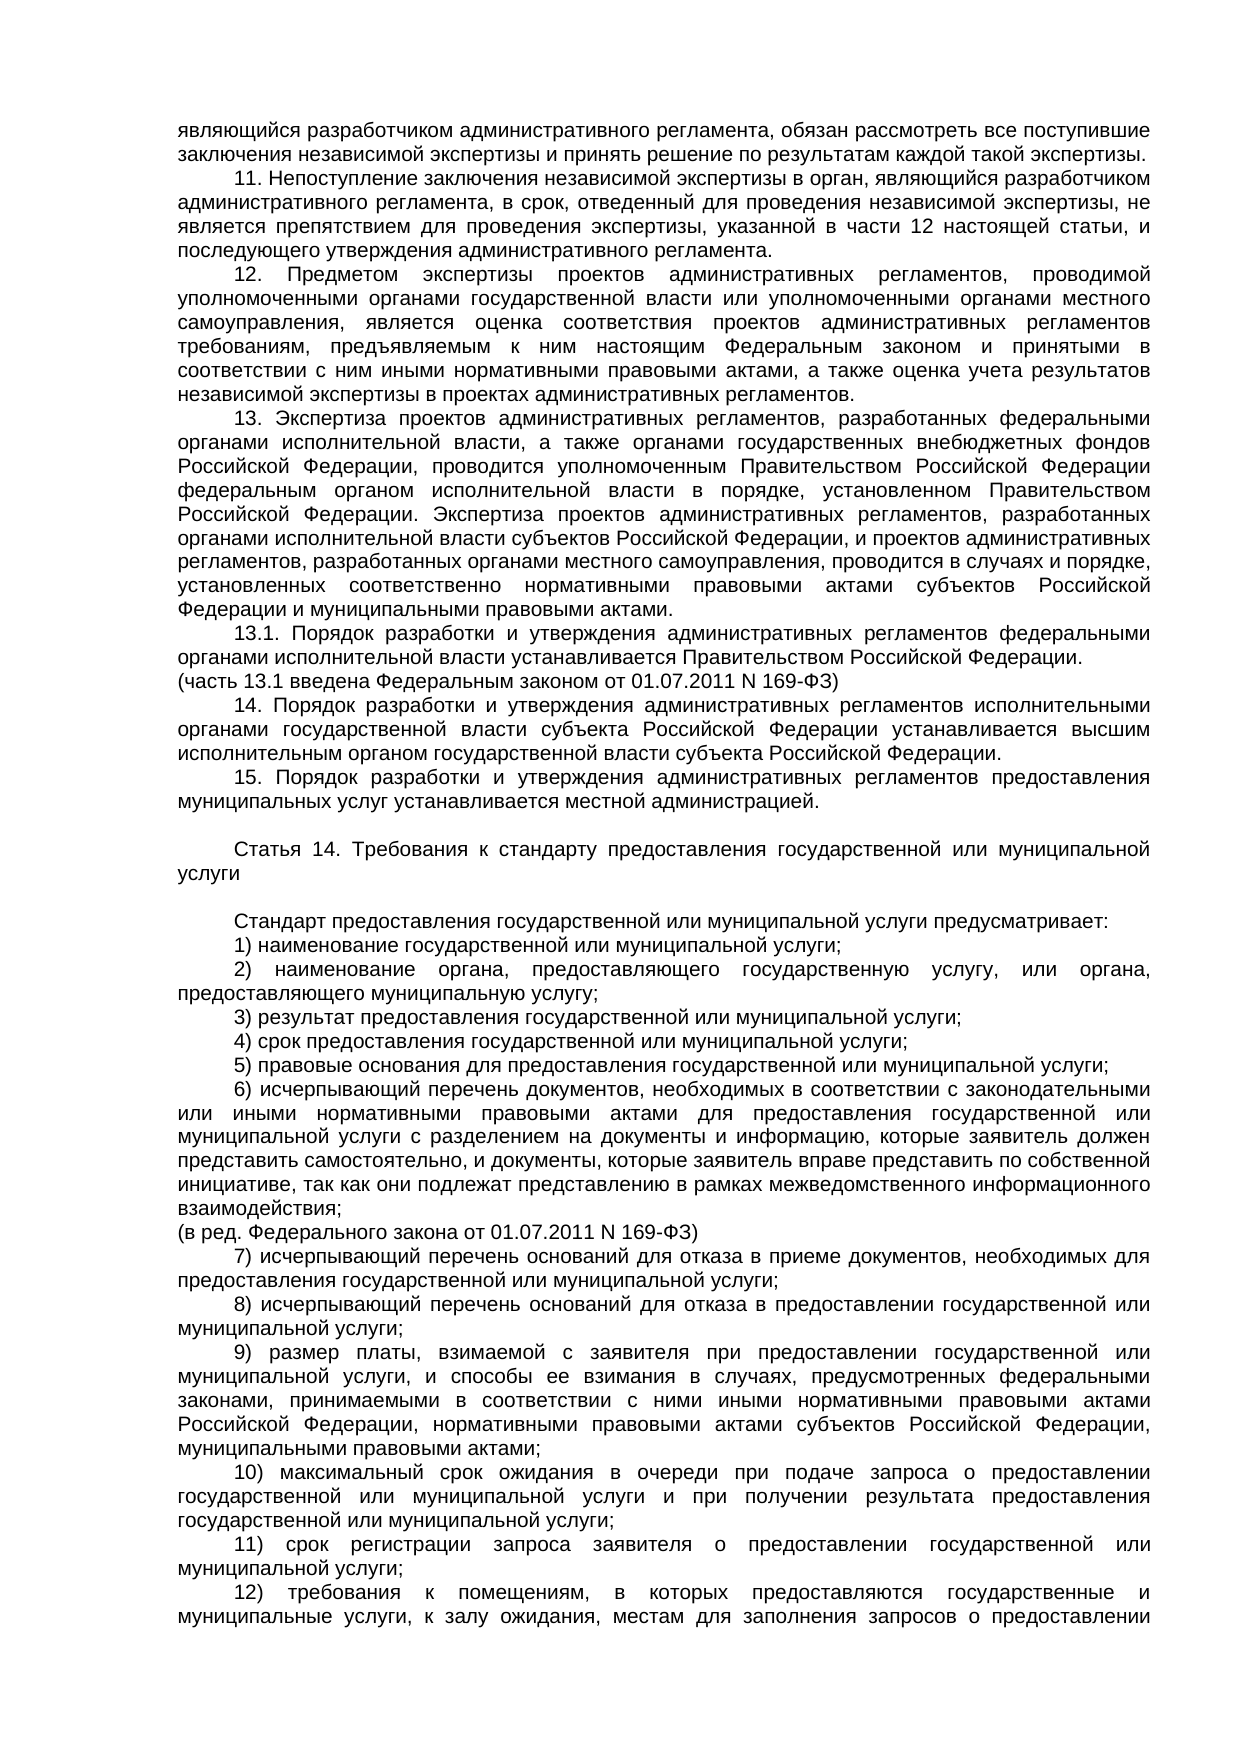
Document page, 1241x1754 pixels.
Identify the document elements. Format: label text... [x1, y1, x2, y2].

text (в ред. Федерального закона от 01.07.2011 N 169-ФЗ) [177, 1220, 1152, 1244]
text 7) исчерпывающий перечень оснований для отказа в приеме документов, необходимых для предоставления государственной или муниципальной услуги; [177, 1244, 1152, 1292]
text 5) правовые основания для предоставления государственной или муниципальной услуги; [177, 1052, 1152, 1076]
text 4) срок предоставления государственной или муниципальной услуги; [177, 1028, 1152, 1052]
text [177, 1579, 1152, 1627]
text 15. Порядок разработки и утверждения административных регламентов предоставления муниципальных услуг устанавливается местной администрацией. [177, 765, 1152, 813]
text 14. Порядок разработки и утверждения административных регламентов исполнительными органами государственной власти субъекта Российской Федерации устанавливается высшим исполнительным органом государственной власти субъекта Российской Федерации. [177, 693, 1152, 765]
text 9) размер платы, взимаемой с заявителя при предоставлении государственной или муниципальной услуги, и способы ее взимания в случаях, предусмотренных федеральными законами, принимаемыми в соответствии с ними иными нормативными правовыми актами Российской Федерации, нормативными правовыми актами субъектов Российской Федерации, муниципальными правовыми актами; [177, 1340, 1152, 1460]
text 12. Предметом экспертизы проектов административных регламентов, проводимой уполномоченными органами государственной власти или уполномоченными органами местного самоуправления, является оценка соответствия проектов административных регламентов требованиям, предъявляемым к ним настоящим Федеральным законом и принятыми в соответствии с ним иными нормативными правовыми актами, а также оценка учета результатов независимой экспертизы в проектах административных регламентов. [177, 262, 1152, 406]
text 11) срок регистрации запроса заявителя о предоставлении государственной или муниципальной услуги; [177, 1532, 1152, 1579]
text 11. Непоступление заключения независимой экспертизы в орган, являющийся разработчиком административного регламента, в срок, отведенный для проведения независимой экспертизы, не является препятствием для проведения экспертизы, указанной в части 12 настоящей статьи, и последующего утверждения административного регламента. [177, 166, 1152, 262]
text 13. Экспертиза проектов административных регламентов, разработанных федеральными органами исполнительной власти, а также органами государственных внебюджетных фондов Российской Федерации, проводится уполномоченным Правительством Российской Федерации федеральным органом исполнительной власти в порядке, установленном Правительством Российской Федерации. Экспертиза проектов административных регламентов, разработанных органами исполнительной власти субъектов Российской Федерации, и проектов административных регламентов, разработанных органами местного самоуправления, проводится в случаях и порядке, установленных соответственно нормативными правовыми актами субъектов Российской Федерации и муниципальными правовыми актами. [177, 406, 1152, 621]
text 8) исчерпывающий перечень оснований для отказа в предоставлении государственной или муниципальной услуги; [177, 1292, 1152, 1340]
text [177, 118, 1152, 166]
text Стандарт предоставления государственной или муниципальной услуги предусматривает: [177, 909, 1152, 933]
text Статья 14. Требования к стандарту предоставления государственной или муниципальной услуги [177, 837, 1152, 885]
text 6) исчерпывающий перечень документов, необходимых в соответствии с законодательными или иными нормативными правовыми актами для предоставления государственной или муниципальной услуги с разделением на документы и информацию, которые заявитель должен представить самостоятельно, и документы, которые заявитель вправе представить по собственной инициативе, так как они подлежат представлению в рамках межведомственного информационного взаимодействия; [177, 1076, 1152, 1220]
text 13.1. Порядок разработки и утверждения административных регламентов федеральными органами исполнительной власти устанавливается Правительством Российской Федерации. [177, 621, 1152, 669]
text (часть 13.1 введена Федеральным законом от 01.07.2011 N 169-ФЗ) [177, 669, 1152, 693]
text 3) результат предоставления государственной или муниципальной услуги; [177, 1004, 1152, 1028]
text 2) наименование органа, предоставляющего государственную услугу, или органа, предоставляющего муниципальную услугу; [177, 957, 1152, 1004]
text 10) максимальный срок ожидания в очереди при подаче запроса о предоставлении государственной или муниципальной услуги и при получении результата предоставления государственной или муниципальной услуги; [177, 1460, 1152, 1532]
text 1) наименование государственной или муниципальной услуги; [177, 933, 1152, 957]
